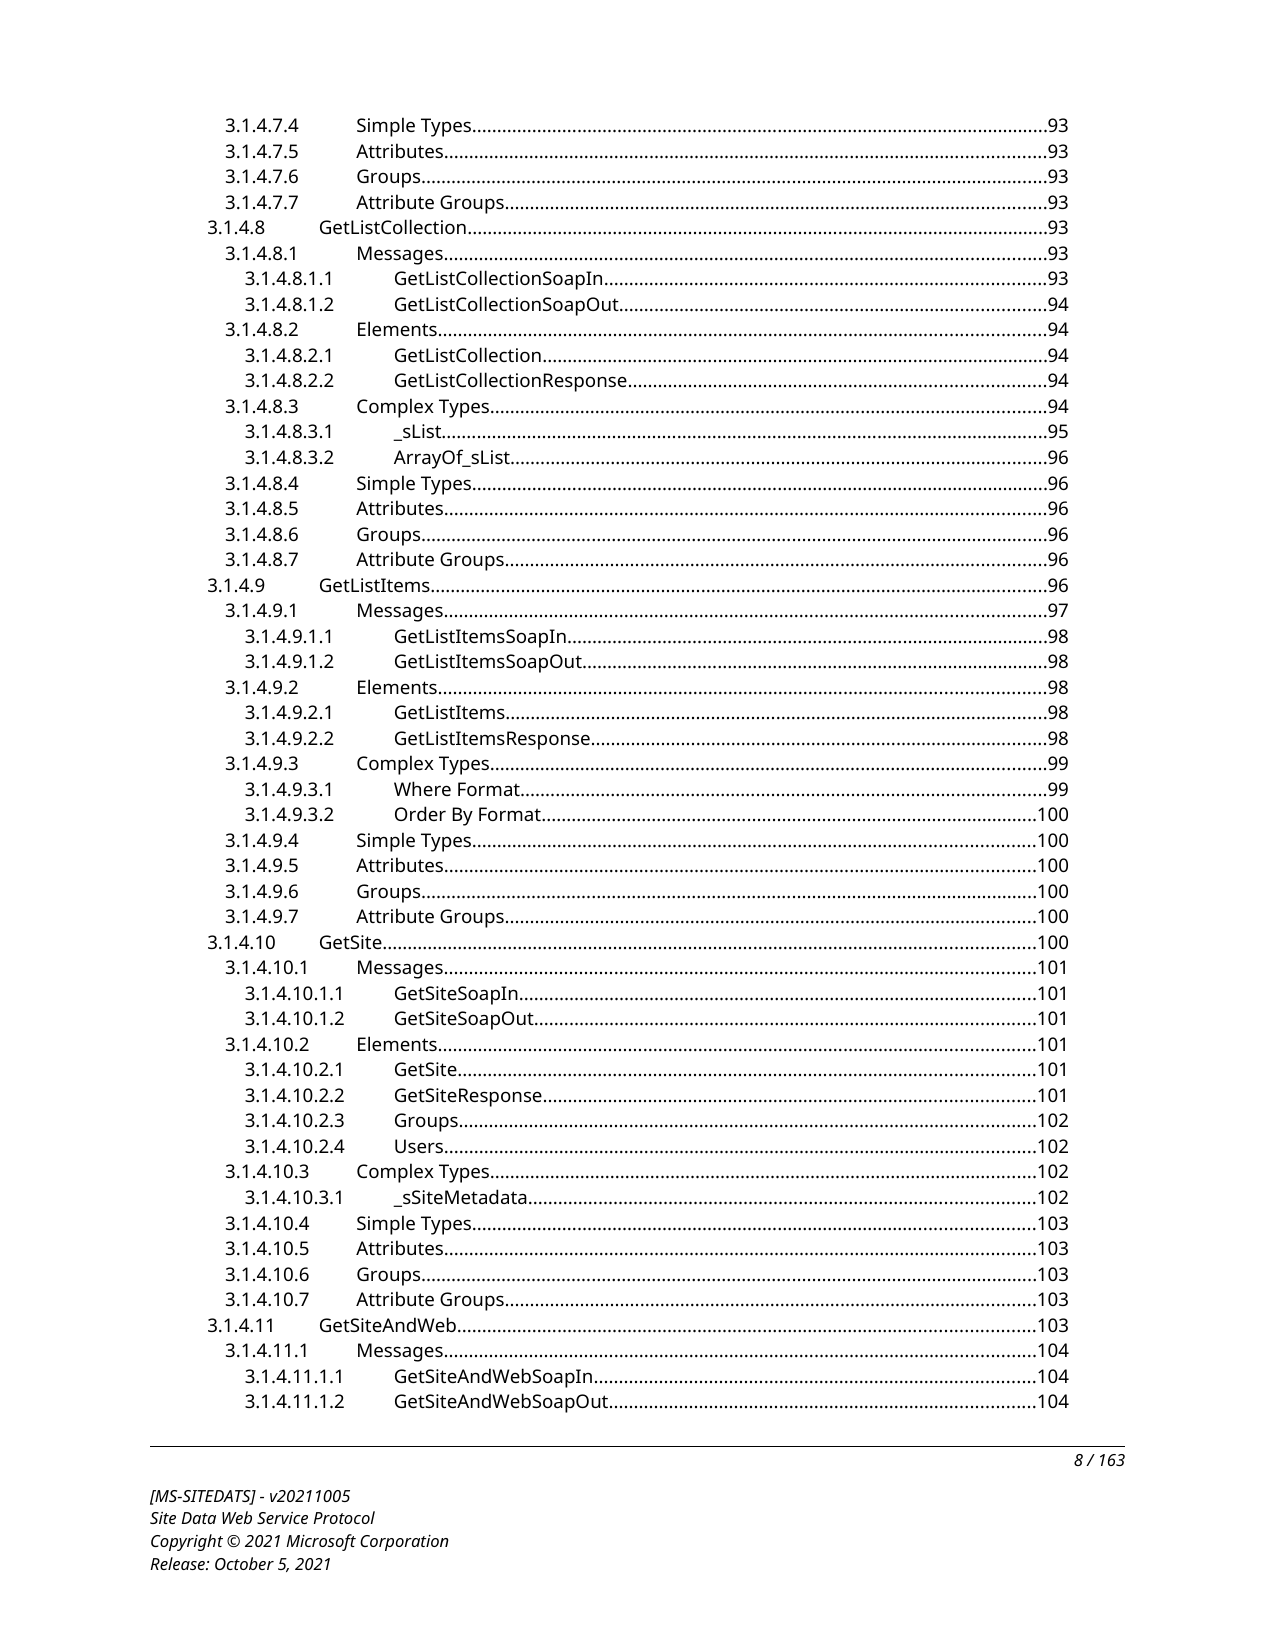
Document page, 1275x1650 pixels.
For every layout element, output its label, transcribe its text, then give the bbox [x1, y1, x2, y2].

text 3.1.4.8.6 Groups 96 [225, 521, 1078, 546]
text 3.1.4.8.2 Elements 94 [225, 317, 1078, 342]
text 3.1.4.10.2 Elements 101 [225, 1031, 1078, 1057]
text 3.1.4.8.1.2 GetListCollectionSoapOut 94 [244, 291, 1078, 317]
text 3.1.4.11 GetSiteAndWeb 103 [207, 1312, 1078, 1337]
text 3.1.4.9.3.2 Order By Format 100 [244, 802, 1078, 827]
text 3.1.4.10.2.1 GetSite 101 [244, 1057, 1078, 1082]
text 3.1.4.10.7 Attribute Groups 103 [225, 1286, 1078, 1312]
text 3.1.4.11.1.1 GetSiteAndWebSoapIn 104 [244, 1363, 1078, 1388]
text 3.1.4.10.2.3 Groups 102 [244, 1108, 1078, 1133]
text 3.1.4.8.3 Complex Types 94 [225, 393, 1078, 419]
text 3.1.4.9.7 Attribute Groups 100 [225, 904, 1078, 929]
text 3.1.4.8.2.2 GetListCollectionResponse 94 [244, 368, 1078, 393]
text 3.1.4.9.3 Complex Types 99 [225, 751, 1078, 776]
text 3.1.4.8.2.1 GetListCollection 94 [244, 342, 1078, 368]
text 3.1.4.7.4 Simple Types 93 [225, 112, 1078, 138]
text 3.1.4.7.7 Attribute Groups 93 [225, 189, 1078, 214]
text 3.1.4.10.4 Simple Types 103 [225, 1210, 1078, 1235]
text 3.1.4.8.1.1 GetListCollectionSoapIn 93 [244, 266, 1078, 291]
text 3.1.4.8.5 Attributes 96 [225, 495, 1078, 521]
text 3.1.4.8.3.1 _sList 95 [244, 419, 1078, 444]
text 3.1.4.8 GetListCollection 93 [207, 214, 1078, 240]
text 3.1.4.10.1 Messages 101 [225, 955, 1078, 980]
text 3.1.4.8.3.2 ArrayOf_sList 96 [244, 444, 1078, 470]
text 3.1.4.7.6 Groups 93 [225, 163, 1078, 189]
text 3.1.4.10.2.2 GetSiteResponse 101 [244, 1082, 1078, 1108]
text 3.1.4.9.5 Attributes 100 [225, 853, 1078, 878]
text 3.1.4.11.1.2 GetSiteAndWebSoapOut 104 [244, 1388, 1078, 1414]
text 3.1.4.11.1 Messages 104 [225, 1337, 1078, 1363]
text 3.1.4.9.1.2 GetListItemsSoapOut 98 [244, 648, 1078, 674]
text 3.1.4.10.3.1 _sSiteMetadata 102 [244, 1184, 1078, 1210]
text 3.1.4.10.5 Attributes 103 [225, 1235, 1078, 1261]
text 3.1.4.10.3 Complex Types 102 [225, 1159, 1078, 1184]
text 3.1.4.9.4 Simple Types 100 [225, 827, 1078, 853]
text 3.1.4.7.5 Attributes 93 [225, 138, 1078, 163]
text 3.1.4.10.2.4 Users 102 [244, 1133, 1078, 1159]
text 3.1.4.10 GetSite 100 [207, 929, 1078, 955]
text 3.1.4.10.6 Groups 103 [225, 1261, 1078, 1286]
text 3.1.4.9.3.1 Where Format 99 [244, 776, 1078, 802]
text 3.1.4.9.1.1 GetListItemsSoapIn 98 [244, 623, 1078, 648]
text 3.1.4.9.6 Groups 100 [225, 878, 1078, 904]
text 3.1.4.9 GetListItems 96 [207, 572, 1078, 597]
text 3.1.4.10.1.1 GetSiteSoapIn 101 [244, 980, 1078, 1006]
text 3.1.4.10.1.2 GetSiteSoapOut 101 [244, 1006, 1078, 1031]
text 3.1.4.9.2 Elements 98 [225, 674, 1078, 699]
text 3.1.4.9.1 Messages 97 [225, 597, 1078, 623]
text 3.1.4.9.2.1 GetListItems 98 [244, 699, 1078, 725]
text 3.1.4.8.1 Messages 93 [225, 240, 1078, 266]
text 3.1.4.8.4 Simple Types 96 [225, 470, 1078, 495]
text 3.1.4.8.7 Attribute Groups 96 [225, 546, 1078, 572]
text 3.1.4.9.2.2 GetListItemsResponse 98 [244, 725, 1078, 751]
